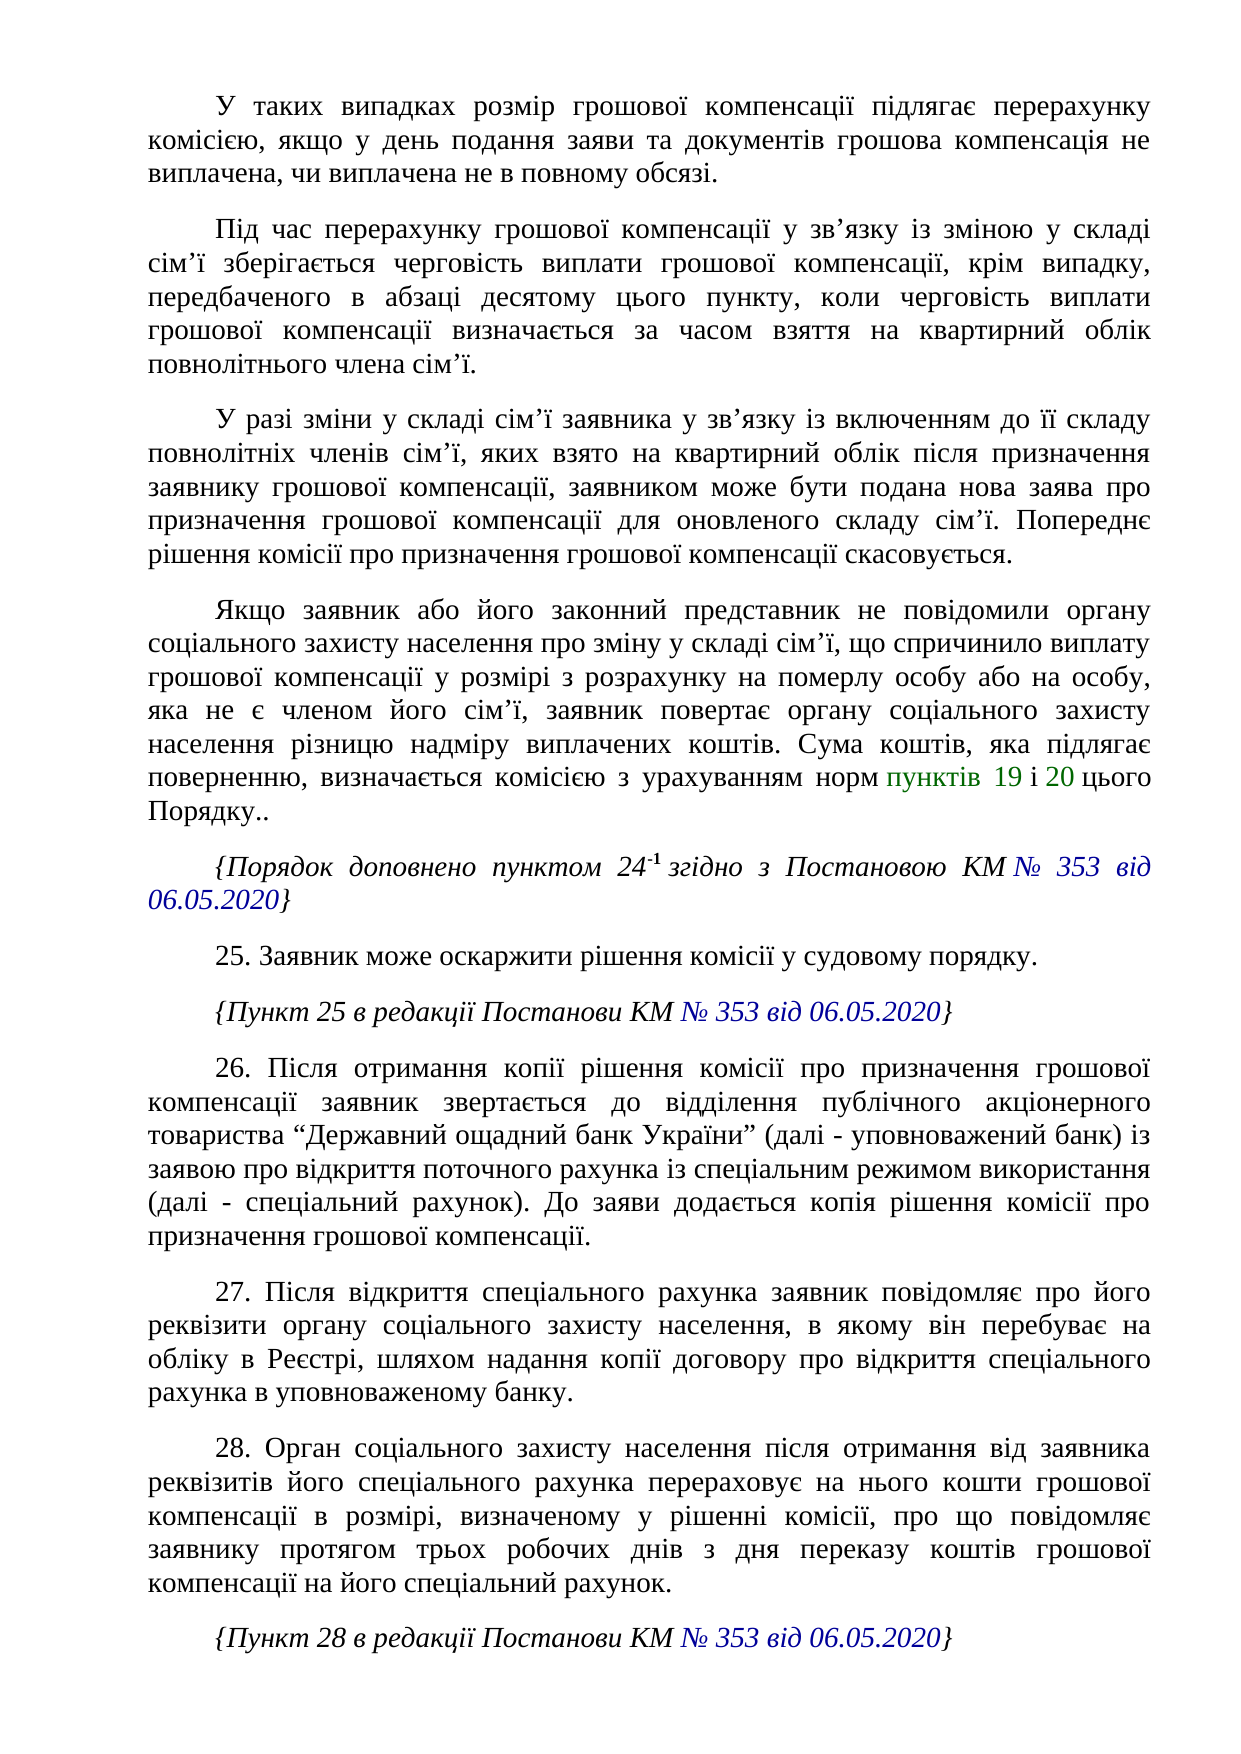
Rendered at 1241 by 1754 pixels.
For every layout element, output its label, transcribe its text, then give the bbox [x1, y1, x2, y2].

text У таких випадках розмір грошової компенсації підлягає перерахунку комісією, якщо у день подання заяви та документів грошова компенсація не виплачена, чи виплачена не в повному обсязі. [148, 88, 1152, 189]
text Якщо заявник або його законний представник не повідомили органу соціального захисту населення про зміну у складі сім’ї, що спричинило виплату грошової компенсації у розмірі з розрахунку на померлу особу або на особу, яка не є членом його сім’ї, заявник повертає органу соціального захисту населення різницю надміру виплачених коштів. Сума коштів, яка підлягає поверненню, визначається комісією з урахуванням норм пунктів 19 і 20 цього Порядку.. [148, 592, 1152, 827]
text 25. Заявник може оскаржити рішення комісії у судовому порядку. [148, 938, 1152, 972]
text У разі зміни у складі сім’ї заявника у зв’язку із включенням до її складу повнолітніх членів сім’ї, яких взято на квартирний облік після призначення заявнику грошової компенсації, заявником може бути подана нова заява про призначення грошової компенсації для оновленого складу сім’ї. Попереднє рішення комісії про призначення грошової компенсації скасовується. [148, 402, 1152, 569]
text 27. Після відкриття спеціального рахунка заявник повідомляє про його реквізити органу соціального захисту населення, в якому він перебуває на обліку в Реєстрі, шляхом надання копії договору про відкриття спеціального рахунка в уповноваженому банку. [148, 1274, 1152, 1408]
text {Пункт 28 в редакції Постанови КМ № 353 від 06.05.2020} [148, 1621, 1152, 1654]
text 26. Після отримання копії рішення комісії про призначення грошової компенсації заявник звертається до відділення публічного акціонерного товариства “Державний ощадний банк України” (далі - уповноважений банк) із заявою про відкриття поточного рахунка із спеціальним режимом використання (далі - спеціальний рахунок). До заяви додається копія рішення комісії про призначення грошової компенсації. [148, 1050, 1152, 1252]
text {Порядок доповнено пунктом 24-1 згідно з Постановою КМ № 353 від 06.05.2020} [148, 849, 1152, 916]
text {Пункт 25 в редакції Постанови КМ № 353 від 06.05.2020} [148, 994, 1152, 1028]
text 28. Орган соціального захисту населення після отримання від заявника реквізитів його спеціального рахунка перераховує на нього кошти грошової компенсації в розмірі, визначеному у рішенні комісії, про що повідомляє заявнику протягом трьох робочих днів з дня переказу коштів грошової компенсації на його спеціальний рахунок. [148, 1431, 1152, 1598]
text Під час перерахунку грошової компенсації у зв’язку із зміною у складі сім’ї зберігається черговість виплати грошової компенсації, крім випадку, передбаченого в абзаці десятому цього пункту, коли черговість виплати грошової компенсації визначається за часом взяття на квартирний облік повнолітнього члена сім’ї. [148, 212, 1152, 379]
